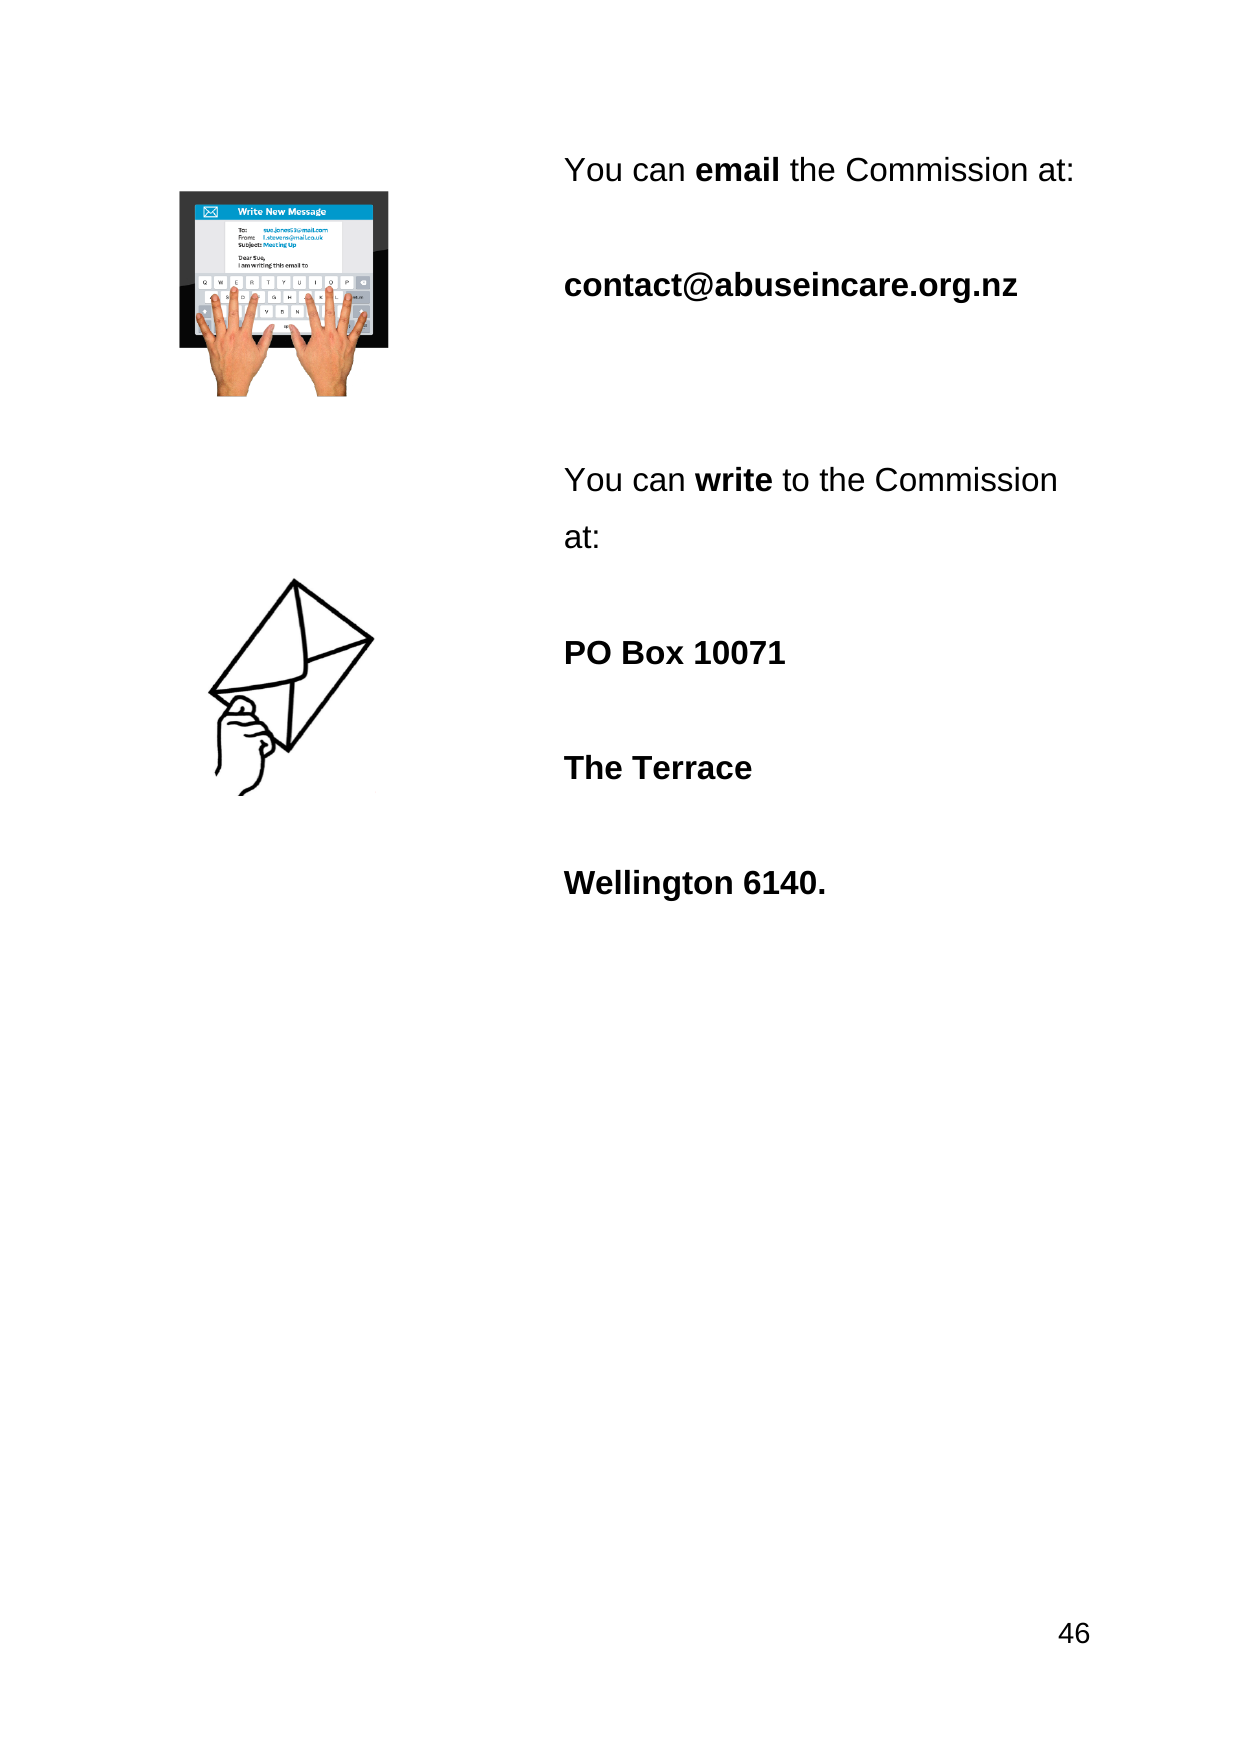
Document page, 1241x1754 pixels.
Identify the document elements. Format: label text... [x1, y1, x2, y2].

text contact@abuseincare.org.nz [563, 265, 1090, 304]
text Wellington 6140. [563, 863, 1090, 902]
text PO Box 10071 [563, 633, 1090, 671]
text You can email the Commission at: [504, 150, 1090, 188]
picture [172, 181, 391, 397]
text The Terrace [563, 748, 1090, 786]
picture [204, 577, 376, 796]
text You can write to the Commission at: [563, 460, 1090, 556]
